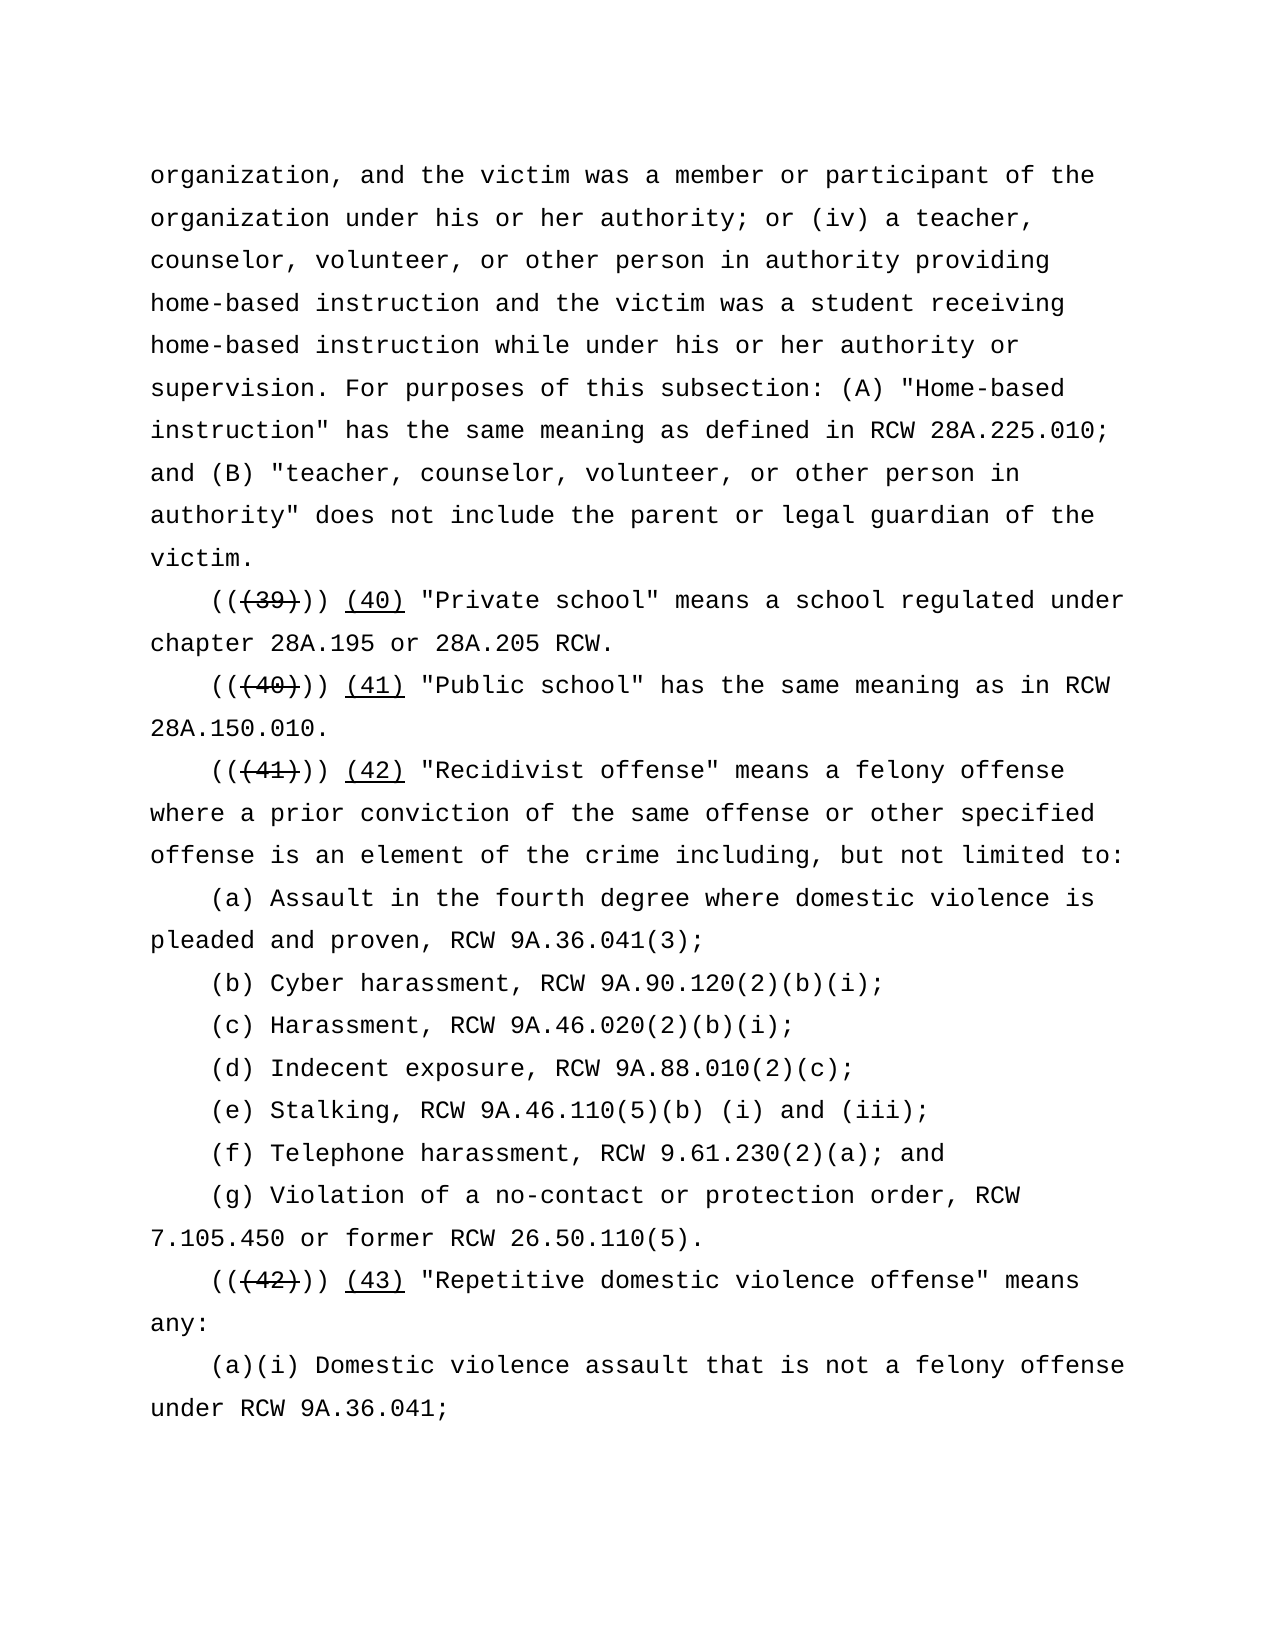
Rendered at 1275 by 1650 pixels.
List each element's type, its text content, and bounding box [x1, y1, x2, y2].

text (a)(i) Domestic violence assault that is not a felony offense under RCW 9A.36.041; [150, 1340, 1125, 1425]
text (((41))) (42) "Recidivist offense" means a felony offense where a prior conviction of the same offense or other specified offense is an element of the crime including, but not limited to: [150, 745, 1125, 872]
text (d) Indecent exposure, RCW 9A.88.010(2)(c); [150, 1042, 1125, 1085]
text (a) Assault in the fourth degree where domestic violence is pleaded and proven, RCW 9A.36.041(3); [150, 872, 1125, 957]
text (e) Stalking, RCW 9A.46.110(5)(b) (i) and (iii); [150, 1085, 1125, 1127]
text (f) Telephone harassment, RCW 9.61.230(2)(a); and [150, 1127, 1125, 1170]
text (((42))) (43) "Repetitive domestic violence offense" means any: [150, 1255, 1125, 1340]
text (g) Violation of a no-contact or protection order, RCW 7.105.450 or former RCW 26.50.110(5). [150, 1170, 1125, 1255]
text (((39))) (40) "Private school" means a school regulated under chapter 28A.195 or 28A.205 RCW. [150, 575, 1125, 660]
text (b) Cyber harassment, RCW 9A.90.120(2)(b)(i); [150, 957, 1125, 1000]
text (((40))) (41) "Public school" has the same meaning as in RCW 28A.150.010. [150, 660, 1125, 745]
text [150, 150, 1125, 575]
text (c) Harassment, RCW 9A.46.020(2)(b)(i); [150, 1000, 1125, 1042]
